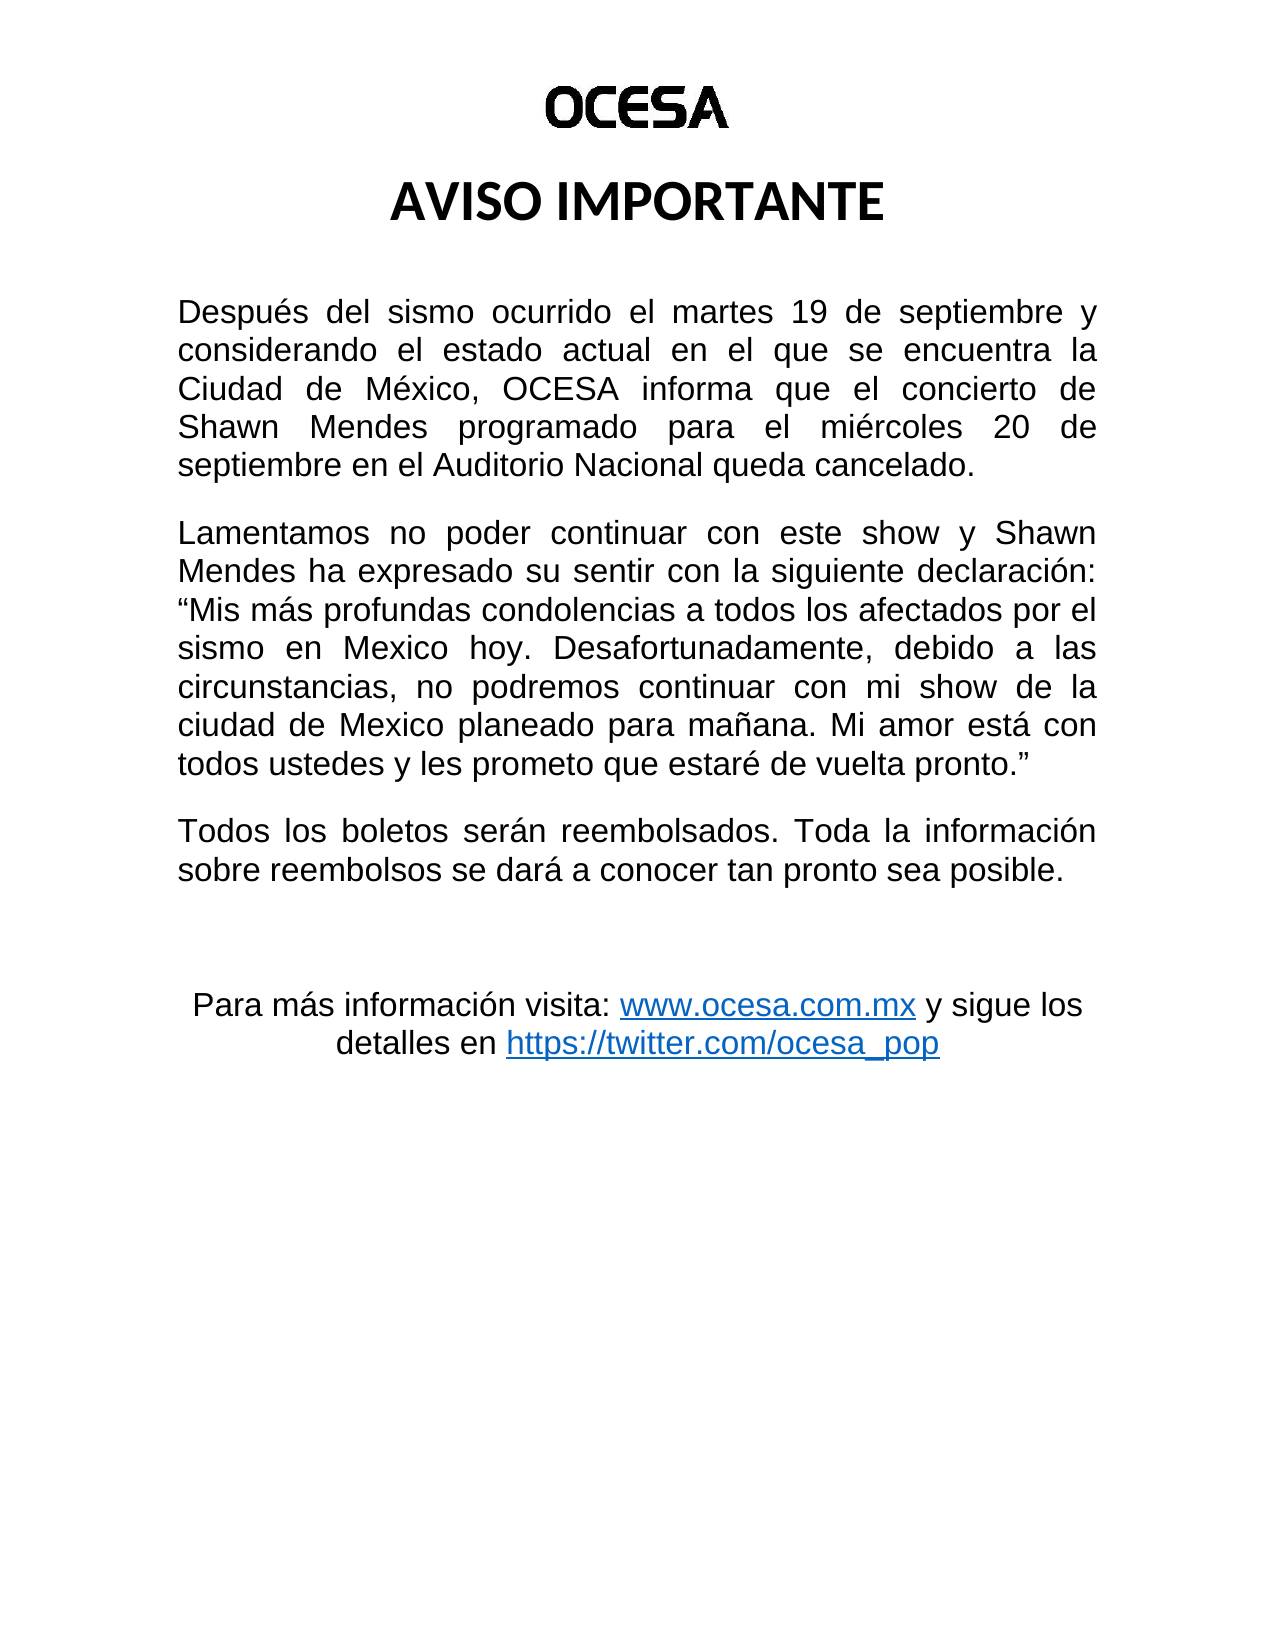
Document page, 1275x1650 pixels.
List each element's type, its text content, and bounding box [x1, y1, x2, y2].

text Después del sismo ocurrido el martes 19 de septiembre y considerando el estado actual en el que se encuentra la Ciudad de México, OCESA informa que el concierto de Shawn Mendes programado para el miércoles 20 de septiembre en el Auditorio Nacional queda cancelado. [177, 292, 1098, 484]
text Lamentamos no poder continuar con este show y Shawn Mendes ha expresado su sentir con la siguiente declaración: “Mis más profundas condolencias a todos los afectados por el sismo en Mexico hoy. Desafortunadamente, debido a las circunstancias, no podremos continuar con mi show de la ciudad de Mexico planeado para mañana. Mi amor está con todos ustedes y les prometo que estaré de vuelta pronto.” [177, 513, 1098, 782]
text Todos los boletos serán reembolsados. Toda la información sobre reembolsos se dará a conocer tan pronto sea posible. [177, 811, 1098, 888]
text AVISO IMPORTANTE [177, 163, 1098, 234]
text Para más información visita: www.ocesa.com.mx y sigue los detalles en https://twitter.com/ocesa_pop [177, 985, 1098, 1062]
picture [540, 73, 735, 164]
